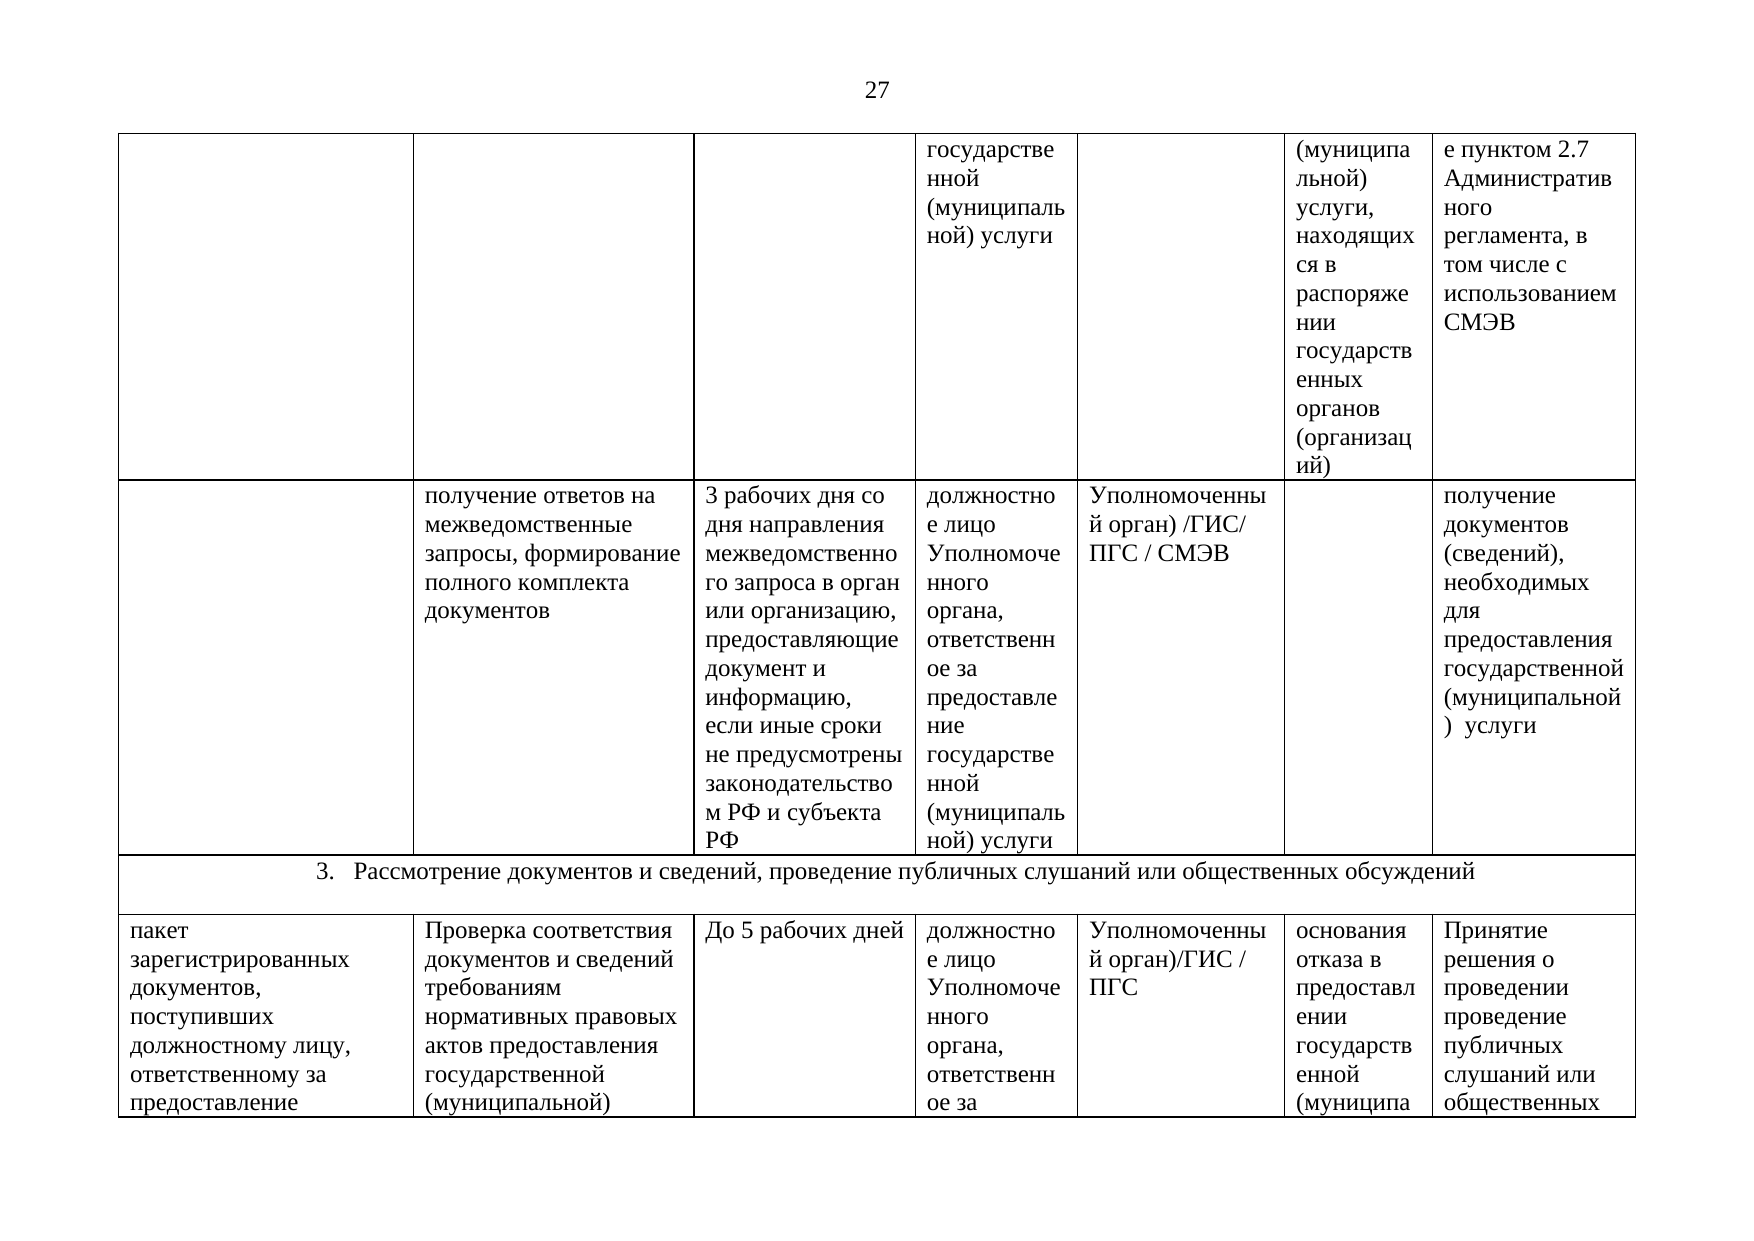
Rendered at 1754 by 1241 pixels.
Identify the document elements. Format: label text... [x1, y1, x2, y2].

table_cell Рассмотрение документов и сведений, проведение публичных слушаний или общественных обсуждений [119, 856, 1635, 913]
table_cell получение ответов на межведомственные запросы, формирование полного комплекта документов [414, 481, 693, 854]
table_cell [916, 134, 1077, 479]
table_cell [119, 915, 413, 1116]
table_cell должностное лицо Уполномоченного органа, ответственное за предоставление государственной (муниципальной) услуги [916, 481, 1077, 854]
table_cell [414, 134, 693, 479]
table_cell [916, 915, 1077, 1116]
table_cell До 5 рабочих дней [695, 915, 915, 1116]
table_cell 3 рабочих дня со дня направления межведомственного запроса в орган или организацию, предоставляющие документ и информацию, если иные сроки не предусмотрены законодательством РФ и субъекта РФ [695, 481, 915, 854]
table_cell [1078, 915, 1284, 1116]
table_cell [119, 134, 413, 479]
table_cell получение документов (сведений), необходимых для предоставления государственной (муниципальной) услуги [1433, 481, 1635, 854]
table_cell Уполномоченный орган) /ГИС/ ПГС / СМЭВ [1078, 481, 1284, 854]
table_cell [1285, 134, 1432, 479]
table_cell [1433, 134, 1635, 479]
table_cell [119, 481, 413, 854]
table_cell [1285, 915, 1432, 1116]
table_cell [695, 134, 915, 479]
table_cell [1078, 134, 1284, 479]
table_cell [1433, 915, 1635, 1116]
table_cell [414, 915, 693, 1116]
table_cell [1285, 481, 1432, 854]
